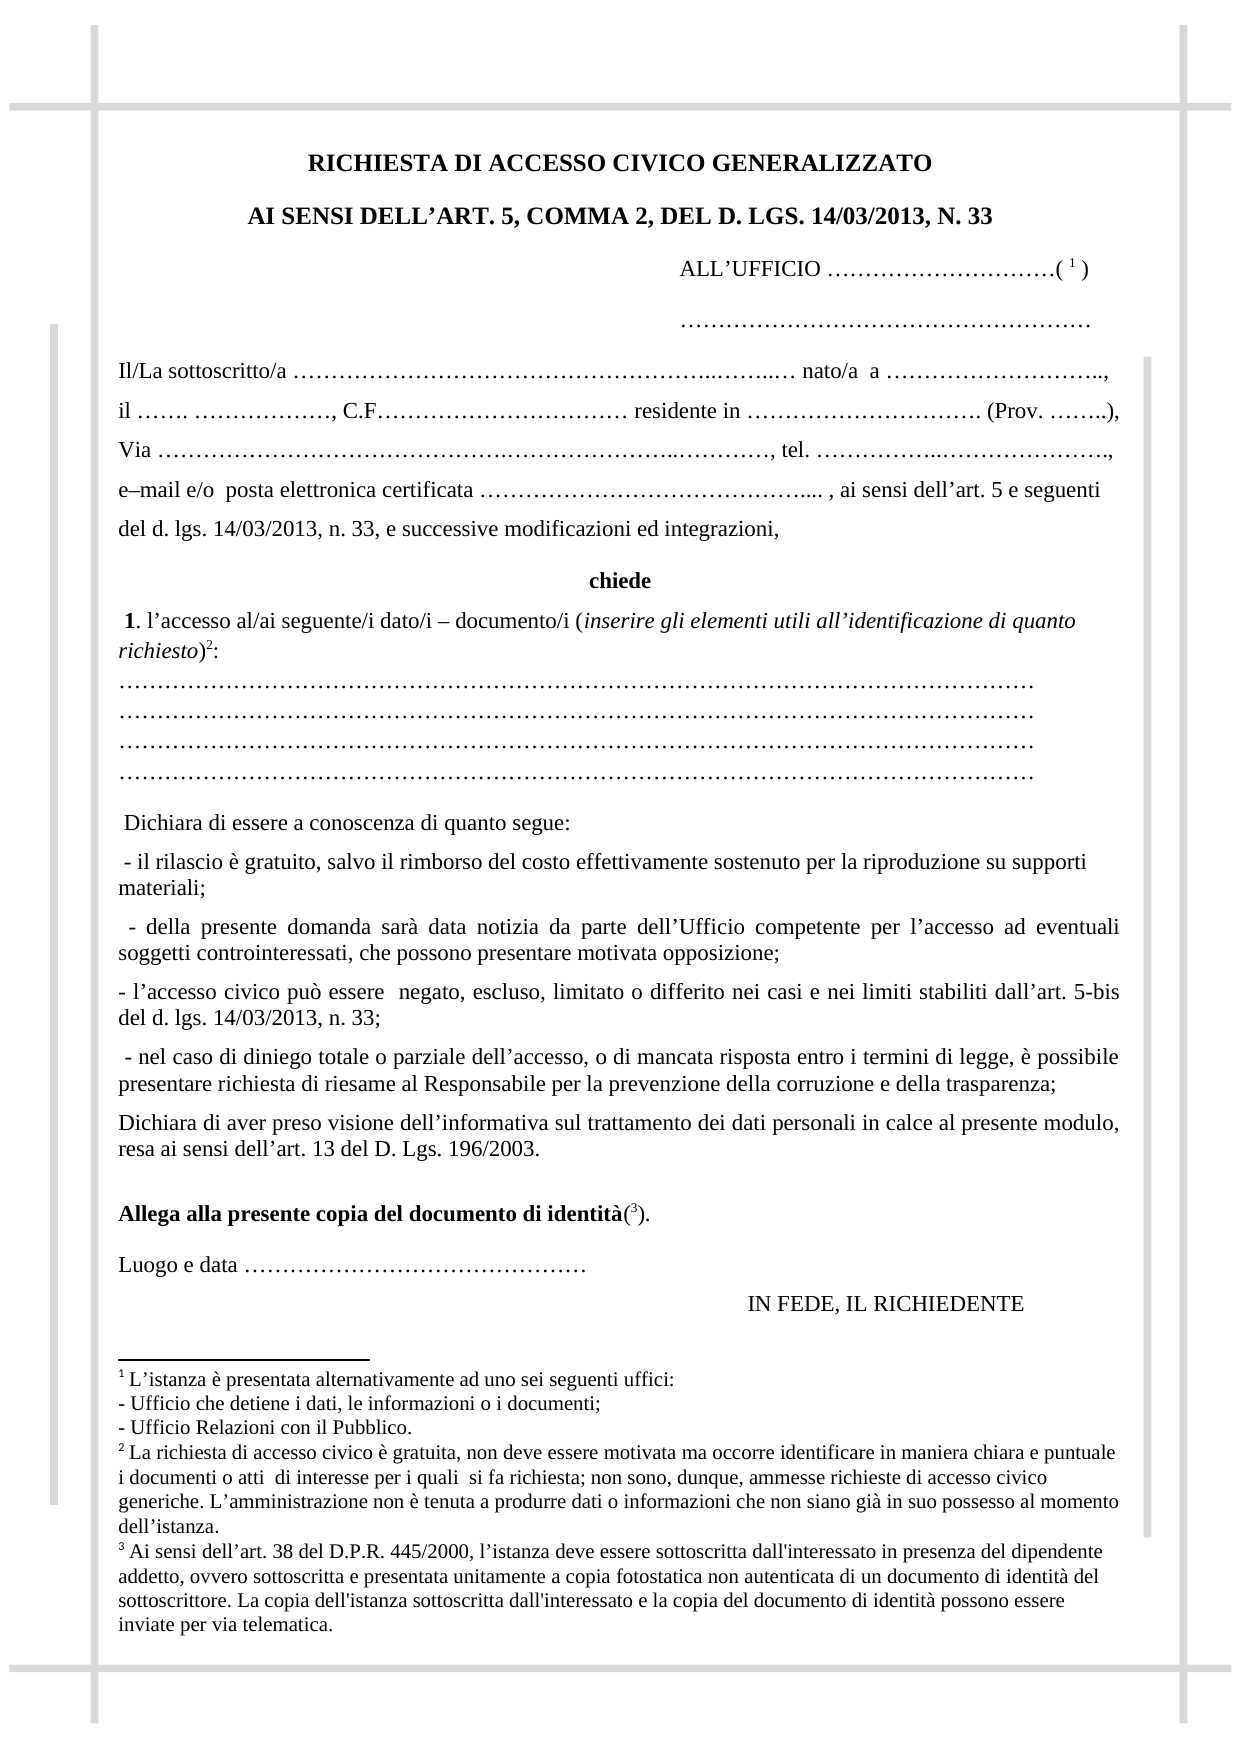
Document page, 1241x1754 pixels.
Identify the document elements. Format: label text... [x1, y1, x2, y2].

text ……………………………………………… [118, 306, 1122, 333]
text AI SENSI DELL’ART. 5, COMMA 2, DEL D. LGS. 14/03/2013, N. 33 [118, 201, 1122, 230]
text - nel caso di diniego totale o parziale dell’accesso, o di mancata risposta entro i termini di legge, è possibile presentare richiesta di riesame al Responsabile per la prevenzione della corruzione e della trasparenza; [118, 1043, 1122, 1096]
text chiede [118, 567, 1122, 594]
text ALL’UFFICIO …………………………( ) [118, 255, 1122, 282]
text RICHIESTA DI ACCESSO CIVICO GENERALIZZATO [118, 148, 1122, 176]
text 1. l’accesso al/ai seguente/i dato/i – documento/i (inserire gli elementi utili all’identificazione di quanto richiesto): ………………………………………………………………………………………………………… ………………………………………………………………………………………………………… ………………………………………………………………………………………………………… ………………………………………………………………………………………………………… [118, 607, 1122, 784]
text Allega alla presente copia del documento di identità(). [118, 1200, 1122, 1226]
text - il rilascio è gratuito, salvo il rimborso del costo effettivamente sostenuto per la riproduzione su supporti materiali; [118, 848, 1122, 900]
text - della presente domanda sarà data notizia da parte dell’Ufficio competente per l’accesso ad eventuali soggetti controinteressati, che possono presentare motivata opposizione; [118, 913, 1122, 966]
text IN FEDE, IL RICHIEDENTE [118, 1290, 1122, 1316]
text Dichiara di essere a conoscenza di quanto segue: [118, 809, 1122, 835]
text Dichiara di aver preso visione dell’informativa sul trattamento dei dati personali in calce al presente modulo, resa ai sensi dell’art. 13 del D. Lgs. 196/2003. [118, 1108, 1122, 1161]
text Luogo e data ……………………………………… [118, 1251, 1122, 1277]
text Il/La sottoscritto/a ………………………………………………..……..… nato/a a ……………………….., il ……. ………………, C.F…………………………… residente in …………………………. (Prov. ……..), Via ……………………………………….…………………..…………, tel. ……………..…………………., e–mail e/o posta elettronica certificata …………………………………….... , ai sensi dell’art. 5 e seguenti del d. lgs. 14/03/2013, n. 33, e successive modificazioni ed integrazioni, [118, 357, 1122, 542]
text - l’accesso civico può essere negato, escluso, limitato o differito nei casi e nei limiti stabiliti dall’art. 5-bis del d. lgs. 14/03/2013, n. 33; [118, 978, 1122, 1031]
